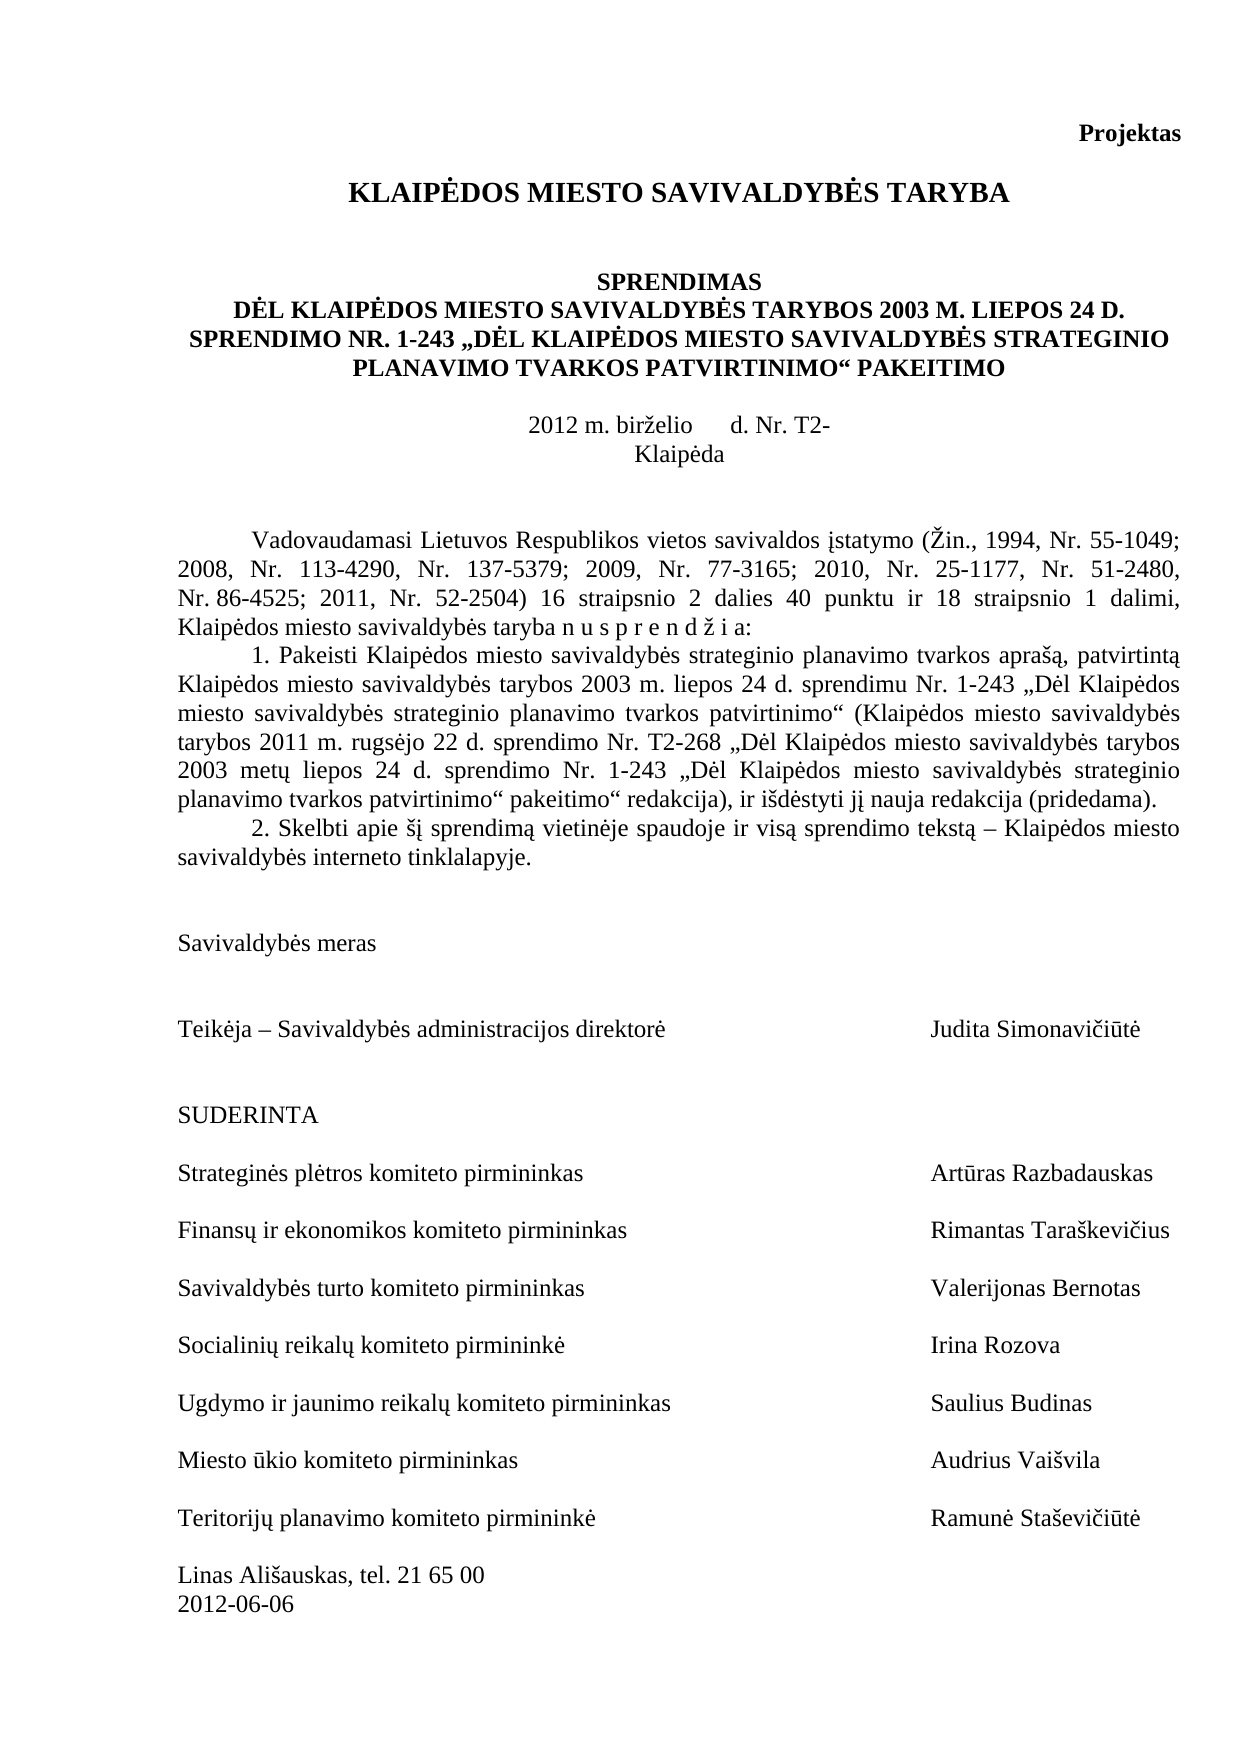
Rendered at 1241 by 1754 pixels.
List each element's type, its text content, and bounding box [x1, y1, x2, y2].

text Savivaldybės turto komiteto pirmininkas Valerijonas Bernotas [177, 1273, 1181, 1302]
subtitle Projektas [177, 118, 1181, 147]
text 1. Pakeisti Klaipėdos miesto savivaldybės strateginio planavimo tvarkos aprašą, patvirtintą Klaipėdos miesto savivaldybės tarybos 2003 m. liepos 24 d. sprendimu Nr. 1-243 „Dėl Klaipėdos miesto savivaldybės strateginio planavimo tvarkos patvirtinimo“ (Klaipėdos miesto savivaldybės tarybos 2011 m. rugsėjo 22 d. sprendimo Nr. T2-268 „Dėl Klaipėdos miesto savivaldybės tarybos 2003 metų liepos 24 d. sprendimo Nr. 1-243 „Dėl Klaipėdos miesto savivaldybės strateginio planavimo tvarkos patvirtinimo“ pakeitimo“ redakcija), ir išdėstyti jį nauja redakcija (pridedama). [177, 640, 1181, 813]
text Teritorijų planavimo komiteto pirmininkė Ramunė Staševičiūtė [177, 1503, 1181, 1532]
text 2. Skelbti apie šį sprendimą vietinėje spaudoje ir visą sprendimo tekstą – Klaipėdos miesto savivaldybės interneto tinklalapyje. [177, 813, 1181, 870]
text Savivaldybės meras [177, 928, 1181, 957]
text Vadovaudamasi Lietuvos Respublikos vietos savivaldos įstatymo (Žin., 1994, Nr. 55-1049; 2008, Nr. 113-4290, Nr. 137-5379; 2009, Nr. 77-3165; 2010, Nr. 25-1177, Nr. 51-2480, Nr. 86-4525; 2011, Nr. 52-2504) 16 straipsnio 2 dalies 40 punktu ir 18 straipsnio 1 dalimi, Klaipėdos miesto savivaldybės taryba nusprendžia: [177, 525, 1181, 640]
subtitle KLAIPĖDOS MIESTO SAVIVALDYBĖS TARYBA [177, 176, 1181, 209]
text DĖL KLAIPĖDOS MIESTO SAVIVALDYBĖS TARYBOS 2003 M. LIEPOS 24 D. SPRENDIMO NR. 1-243 „DĖL KLAIPĖDOS MIESTO SAVIVALDYBĖS STRATEGINIO PLANAVIMO TVARKOS PATVIRTINIMO“ PAKEITIMO [177, 295, 1181, 382]
text 2012-06-06 [177, 1589, 1181, 1618]
text Finansų ir ekonomikos komiteto pirmininkas Rimantas Taraškevičius [177, 1215, 1181, 1244]
text 2012 m. birželio d. Nr. T2- [177, 410, 1181, 439]
text Strateginės plėtros komiteto pirmininkas Artūras Razbadauskas [177, 1158, 1181, 1187]
text SUDERINTA [177, 1100, 1181, 1129]
text Teikėja – Savivaldybės administracijos direktorė Judita Simonavičiūtė [177, 1014, 1181, 1043]
text Ugdymo ir jaunimo reikalų komiteto pirmininkas Saulius Budinas [177, 1388, 1181, 1417]
text SPRENDIMAS [177, 267, 1181, 295]
text Klaipėda [177, 439, 1181, 468]
text Socialinių reikalų komiteto pirmininkė Irina Rozova [177, 1330, 1181, 1359]
text Linas Ališauskas, tel. 21 65 00 [177, 1560, 1181, 1589]
text Miesto ūkio komiteto pirmininkas Audrius Vaišvila [177, 1445, 1181, 1474]
